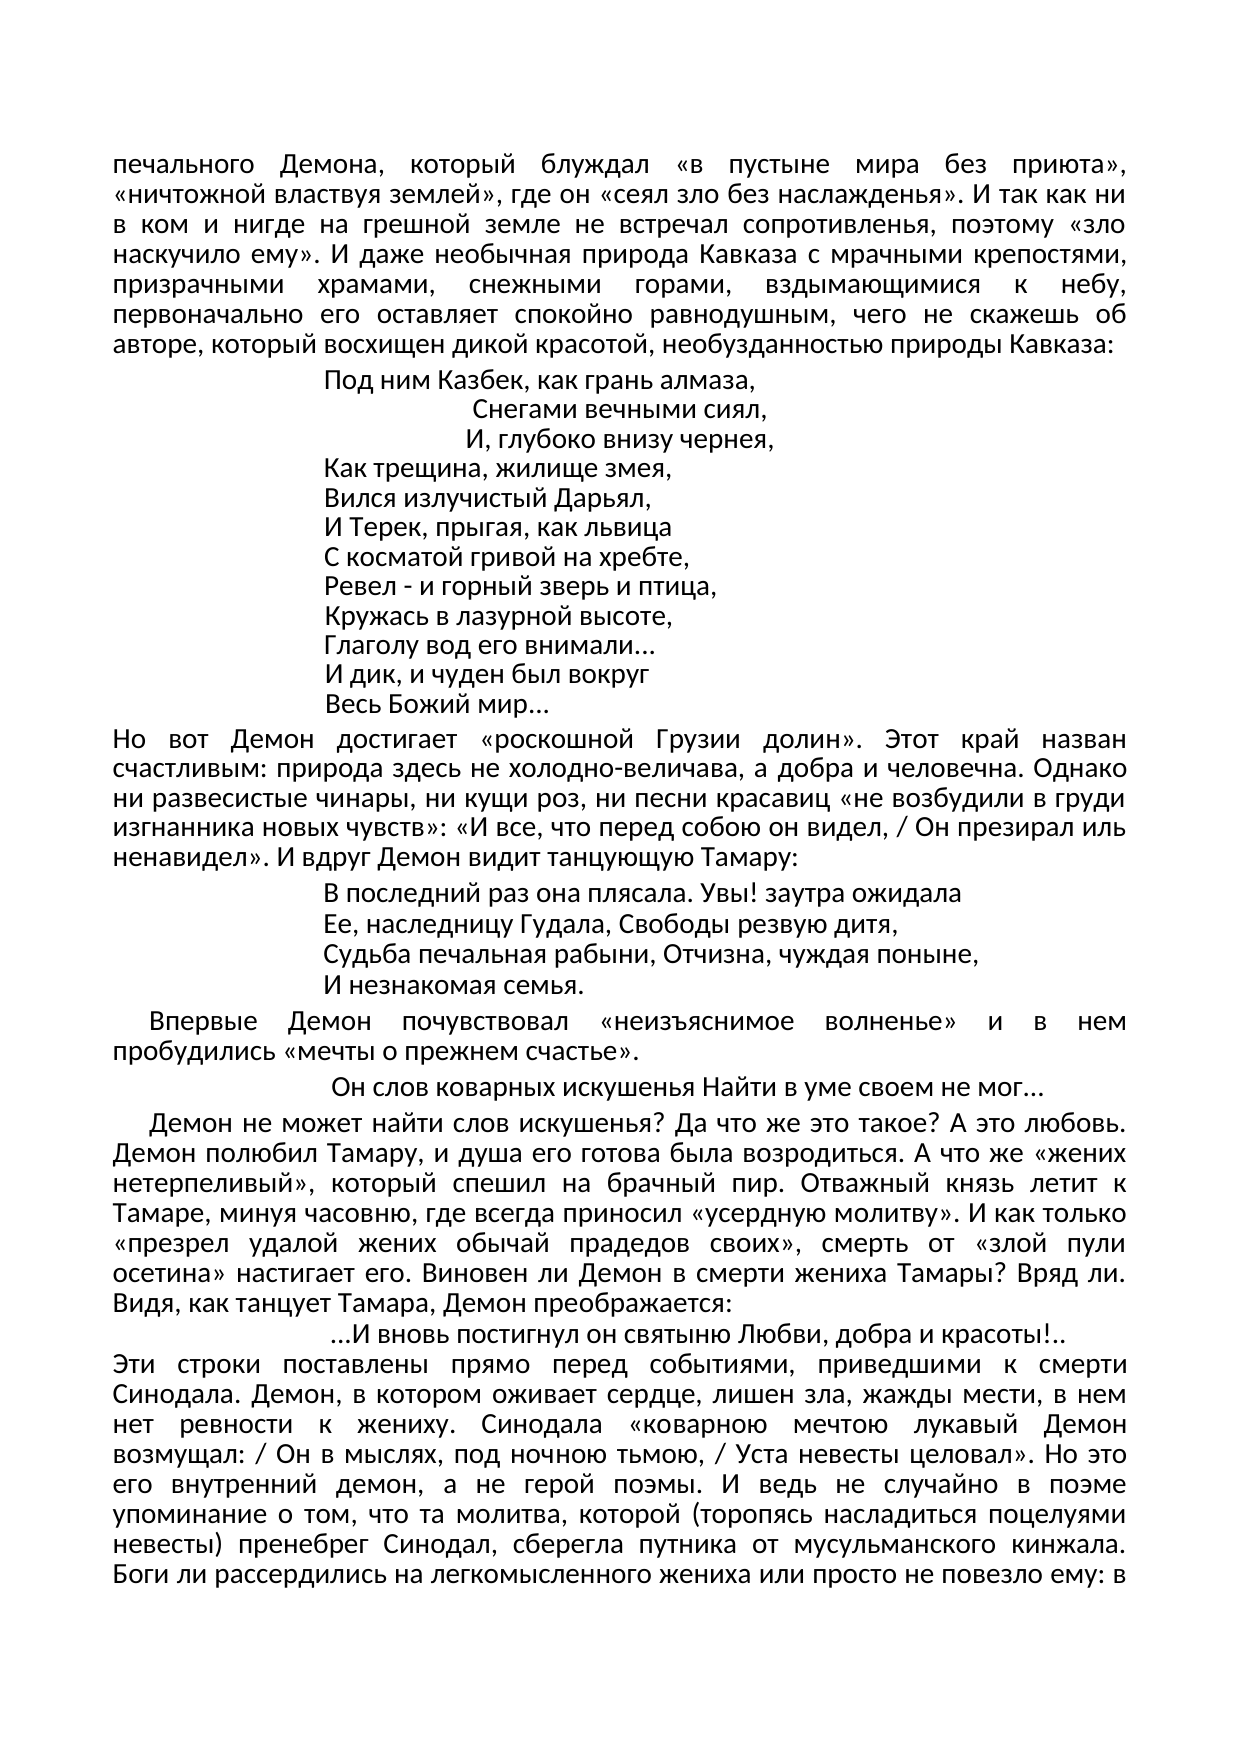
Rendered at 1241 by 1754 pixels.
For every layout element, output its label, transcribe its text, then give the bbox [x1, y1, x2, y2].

text ...И вновь постигнул он святыню Любви, добра и красоты!.. [329, 1320, 1128, 1350]
text Впервые Демон почувствовал «неизъяснимое волненье» и в нем пробудились «мечты о прежнем счастье». [112, 1006, 1128, 1067]
text В последний раз она плясала. Увы! заутра ожидала Ее, наследницу Гудала, Свободы резвую дитя, Судьба печальная рабыни, Отчизна, чуждая поныне, И незнакомая семья. [323, 878, 984, 1000]
text Весь Божий мир... [325, 690, 1128, 719]
text С косматой гривой на хребте, [324, 542, 1128, 572]
text Ревел - и горный зверь и птица, [324, 572, 1128, 601]
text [112, 150, 1128, 360]
text Под ним Казбек, как грань алмаза, [323, 366, 1128, 395]
text Он слов коварных искушенья Найти в уме своем не мог... [331, 1072, 1128, 1102]
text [112, 1350, 1128, 1590]
text Демон не может найти слов искушенья? Да что же это такое? А это любовь. Демон полюбил Тамару, и душа его готова была возродиться. А что же «жених нетерпеливый», который спешил на брачный пир. Отважный князь летит к Тамаре, минуя часовню, где всегда приносил «усердную молитву». И как только «презрел удалой жених обычай прадедов своих», смерть от «злой пули осетина» настигает его. Виновен ли Демон в смерти жениха Тамары? Вряд ли. Видя, как танцует Тамара, Демон преображается: [112, 1109, 1128, 1319]
text И Терек, прыгая, как львица [324, 513, 1128, 542]
text Снегами вечными сиял, [112, 395, 1128, 424]
text Вился излучистый Дарьял, [324, 483, 1128, 513]
text Но вот Демон достигает «роскошной Грузии долин». Этот край назван счастливым: природа здесь не холодно-величава, а добра и человечна. Однако ни развесистые чинары, ни кущи роз, ни песни красавиц «не возбудили в груди изгнанника новых чувств»: «И все, что перед собою он видел, / Он презирал иль ненавидел». И вдруг Демон видит танцующую Тамару: [112, 725, 1128, 872]
text Кружась в лазурной высоте, [324, 601, 1128, 631]
text Глаголу вод его внимали... [324, 631, 1128, 660]
text И дик, и чуден был вокруг [324, 660, 1128, 690]
text И, глубоко внизу чернея, [112, 424, 1128, 454]
text Как трещина, жилище змея, [323, 454, 1128, 483]
